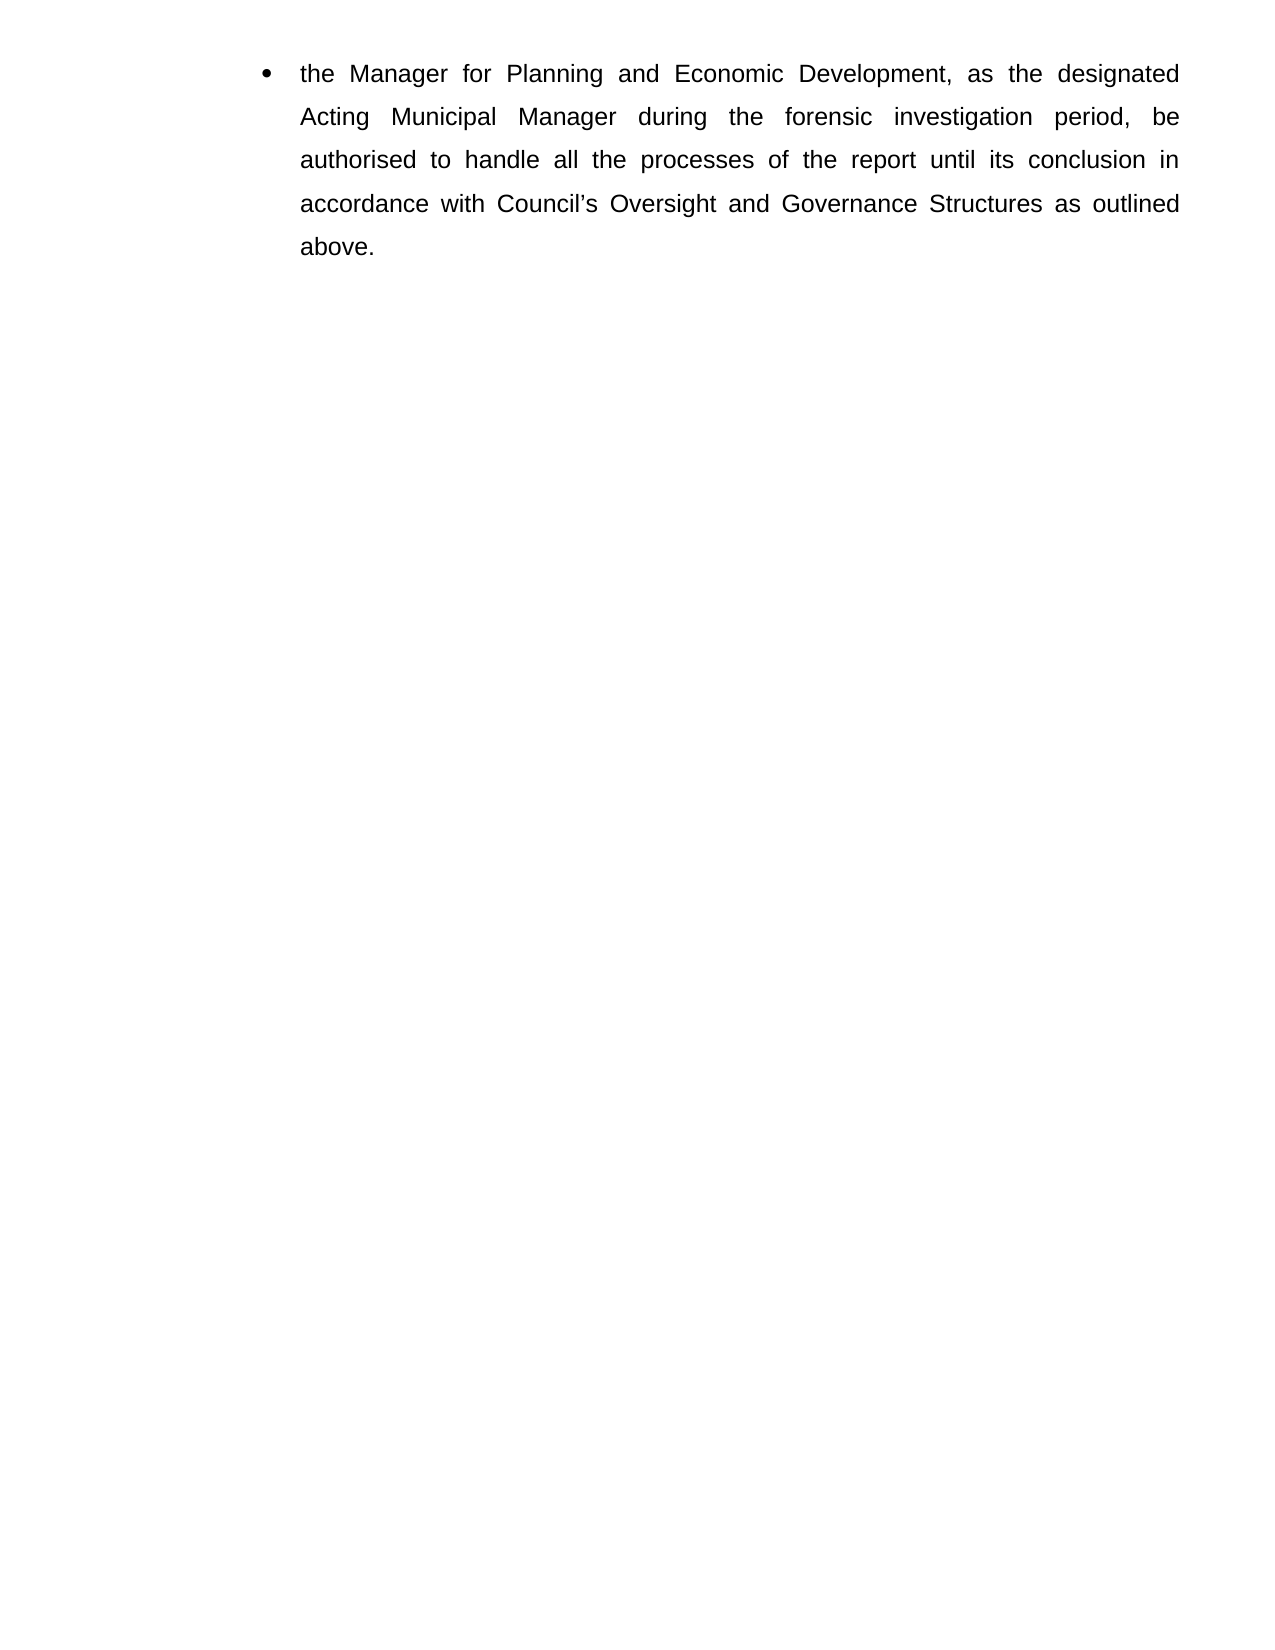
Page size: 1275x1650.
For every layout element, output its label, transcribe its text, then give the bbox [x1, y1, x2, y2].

list the Manager for Planning and Economic Development, as the designated Acting Municipal Manager during the forensic investigation period, be authorised to handle all the processes of the report until its conclusion in accordance with Council’s Oversight and Governance Structures as outlined above. [262, 59, 1181, 260]
